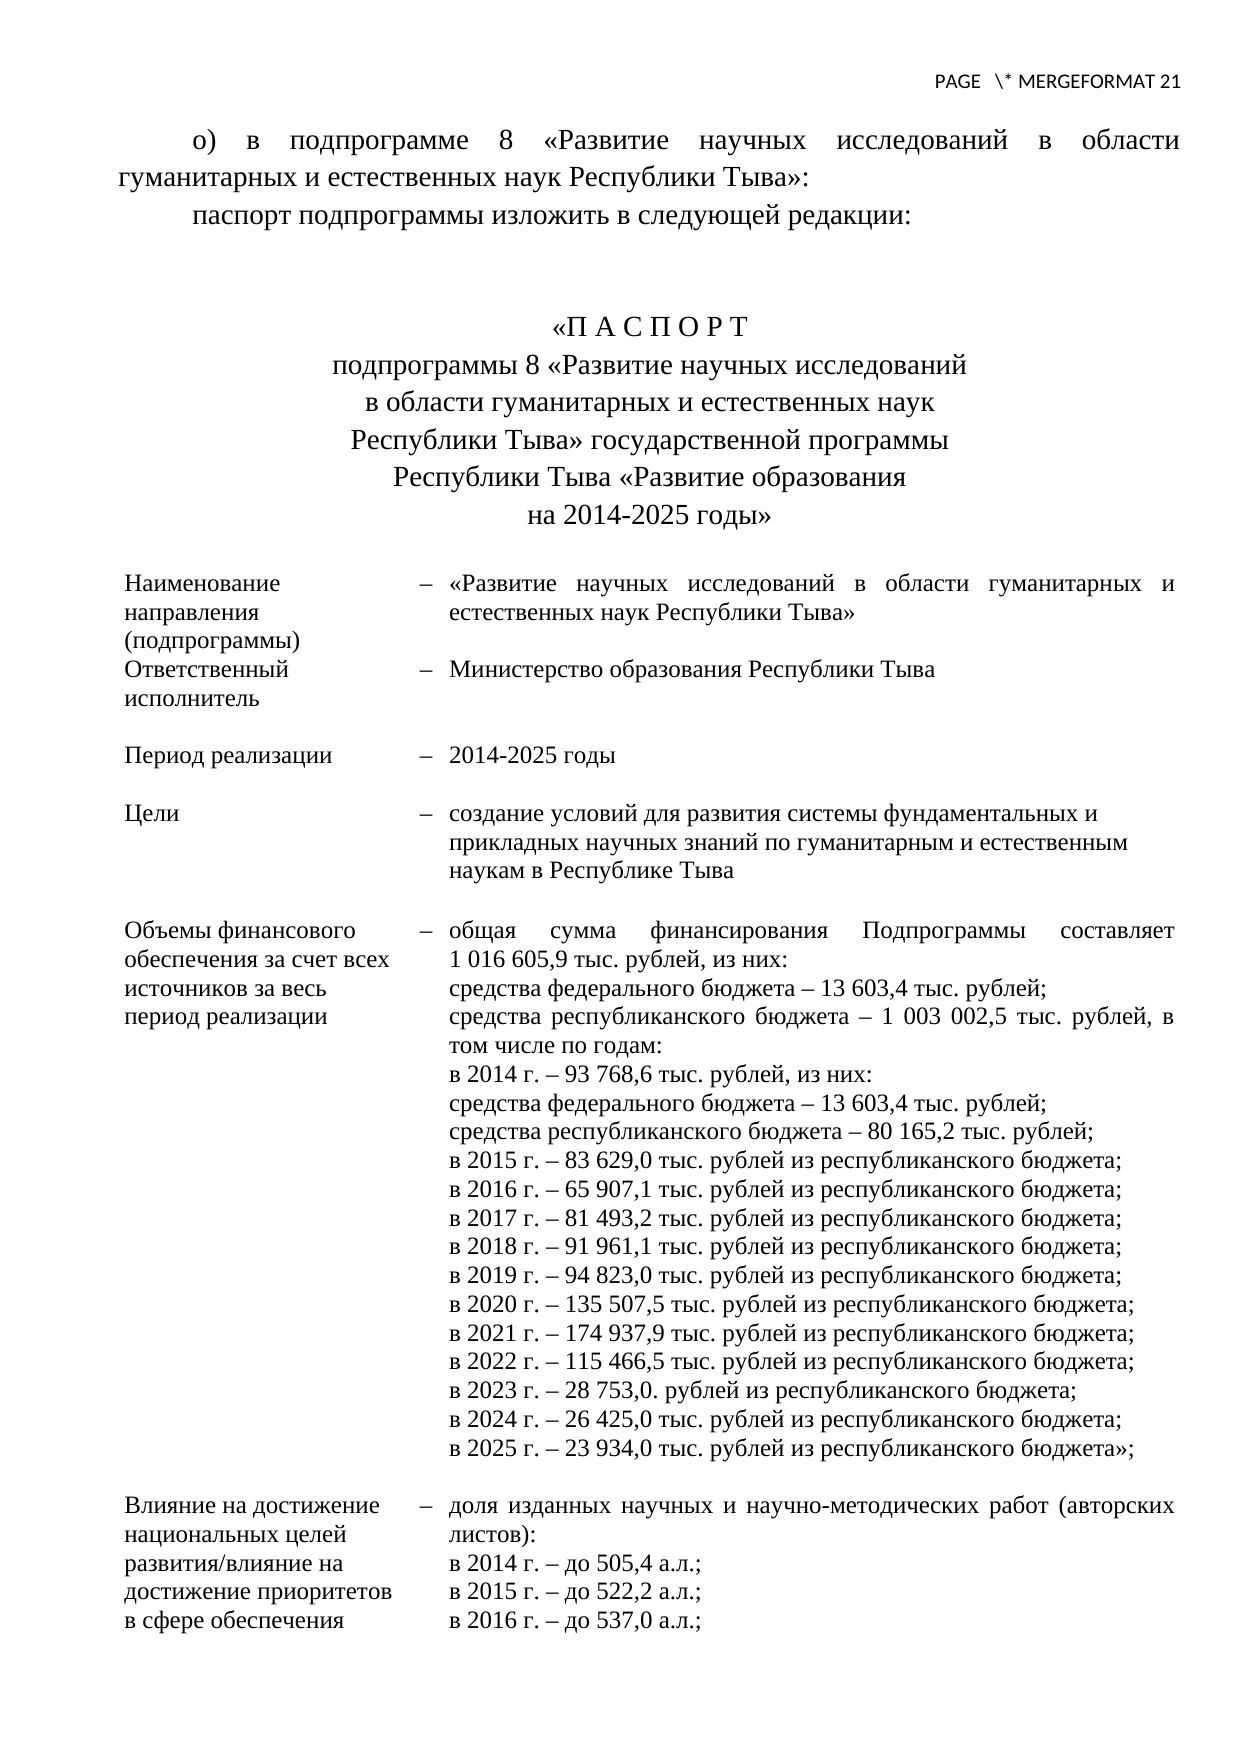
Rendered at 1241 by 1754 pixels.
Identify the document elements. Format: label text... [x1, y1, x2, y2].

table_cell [443, 1490, 1181, 1634]
table_cell создание условий для развития системы фундаментальных и прикладных научных знаний по гуманитарным и естественным наукам в Республике Тыва [443, 798, 1181, 915]
text «П А С П О Р Т [118, 306, 1181, 343]
text Республики Тыва» государственной программы [118, 418, 1181, 456]
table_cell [118, 1490, 408, 1634]
table_cell – [409, 798, 443, 915]
table_cell – [409, 915, 443, 1490]
table_cell – [409, 741, 443, 798]
table_cell – [409, 1490, 443, 1634]
table_cell Ответственный исполнитель [118, 654, 408, 741]
table_header – [409, 568, 443, 654]
text о) в подпрограмме 8 «Развитие научных исследований в области гуманитарных и естественных наук Республики Тыва»: [118, 118, 1181, 193]
table_cell Объемы финансового обеспечения за счет всех источников за весь период реализации [118, 915, 408, 1490]
table_cell – [409, 654, 443, 741]
text Республики Тыва «Развитие образования [118, 456, 1181, 493]
table_cell 2014-2025 годы [443, 741, 1181, 798]
table_header Наименование направления (подпрограммы) [118, 568, 408, 654]
table_cell Цели [118, 798, 408, 915]
table_cell общая сумма финансирования Подпрограммы составляет 1 016 605,9 тыс. рублей, из них: средства федерального бюджета – 13 603,4 тыс. рублей; средства республиканского бюджета – 1 003 002,5 тыс. рублей, в том числе по годам: в 2014 г. – 93 768,6 тыс. рублей, из них: средства федерального бюджета – 13 603,4 тыс. рублей; средства республиканского бюджета – 80 165,2 тыс. рублей; в 2015 г. – 83 629,0 тыс. рублей из республиканского бюджета; в 2016 г. – 65 907,1 тыс. рублей из республиканского бюджета; в 2017 г. – 81 493,2 тыс. рублей из республиканского бюджета; в 2018 г. – 91 961,1 тыс. рублей из республиканского бюджета; в 2019 г. – 94 823,0 тыс. рублей из республиканского бюджета; в 2020 г. – 135 507,5 тыс. рублей из республиканского бюджета; в 2021 г. – 174 937,9 тыс. рублей из республиканского бюджета; в 2022 г. – 115 466,5 тыс. рублей из республиканского бюджета; в 2023 г. – 28 753,0. рублей из республиканского бюджета; в 2024 г. – 26 425,0 тыс. рублей из республиканского бюджета; в 2025 г. – 23 934,0 тыс. рублей из республиканского бюджета»; [443, 915, 1181, 1490]
text в области гуманитарных и естественных наук [118, 381, 1181, 418]
text паспорт подпрограммы изложить в следующей редакции: [118, 193, 1181, 231]
text на 2014-2025 годы» [118, 493, 1181, 531]
text подпрограммы 8 «Развитие научных исследований [118, 343, 1181, 381]
table_cell Период реализации [118, 741, 408, 798]
table_cell Министерство образования Республики Тыва [443, 654, 1181, 741]
table_header «Развитие научных исследований в области гуманитарных и естественных наук Республики Тыва» [443, 568, 1181, 654]
